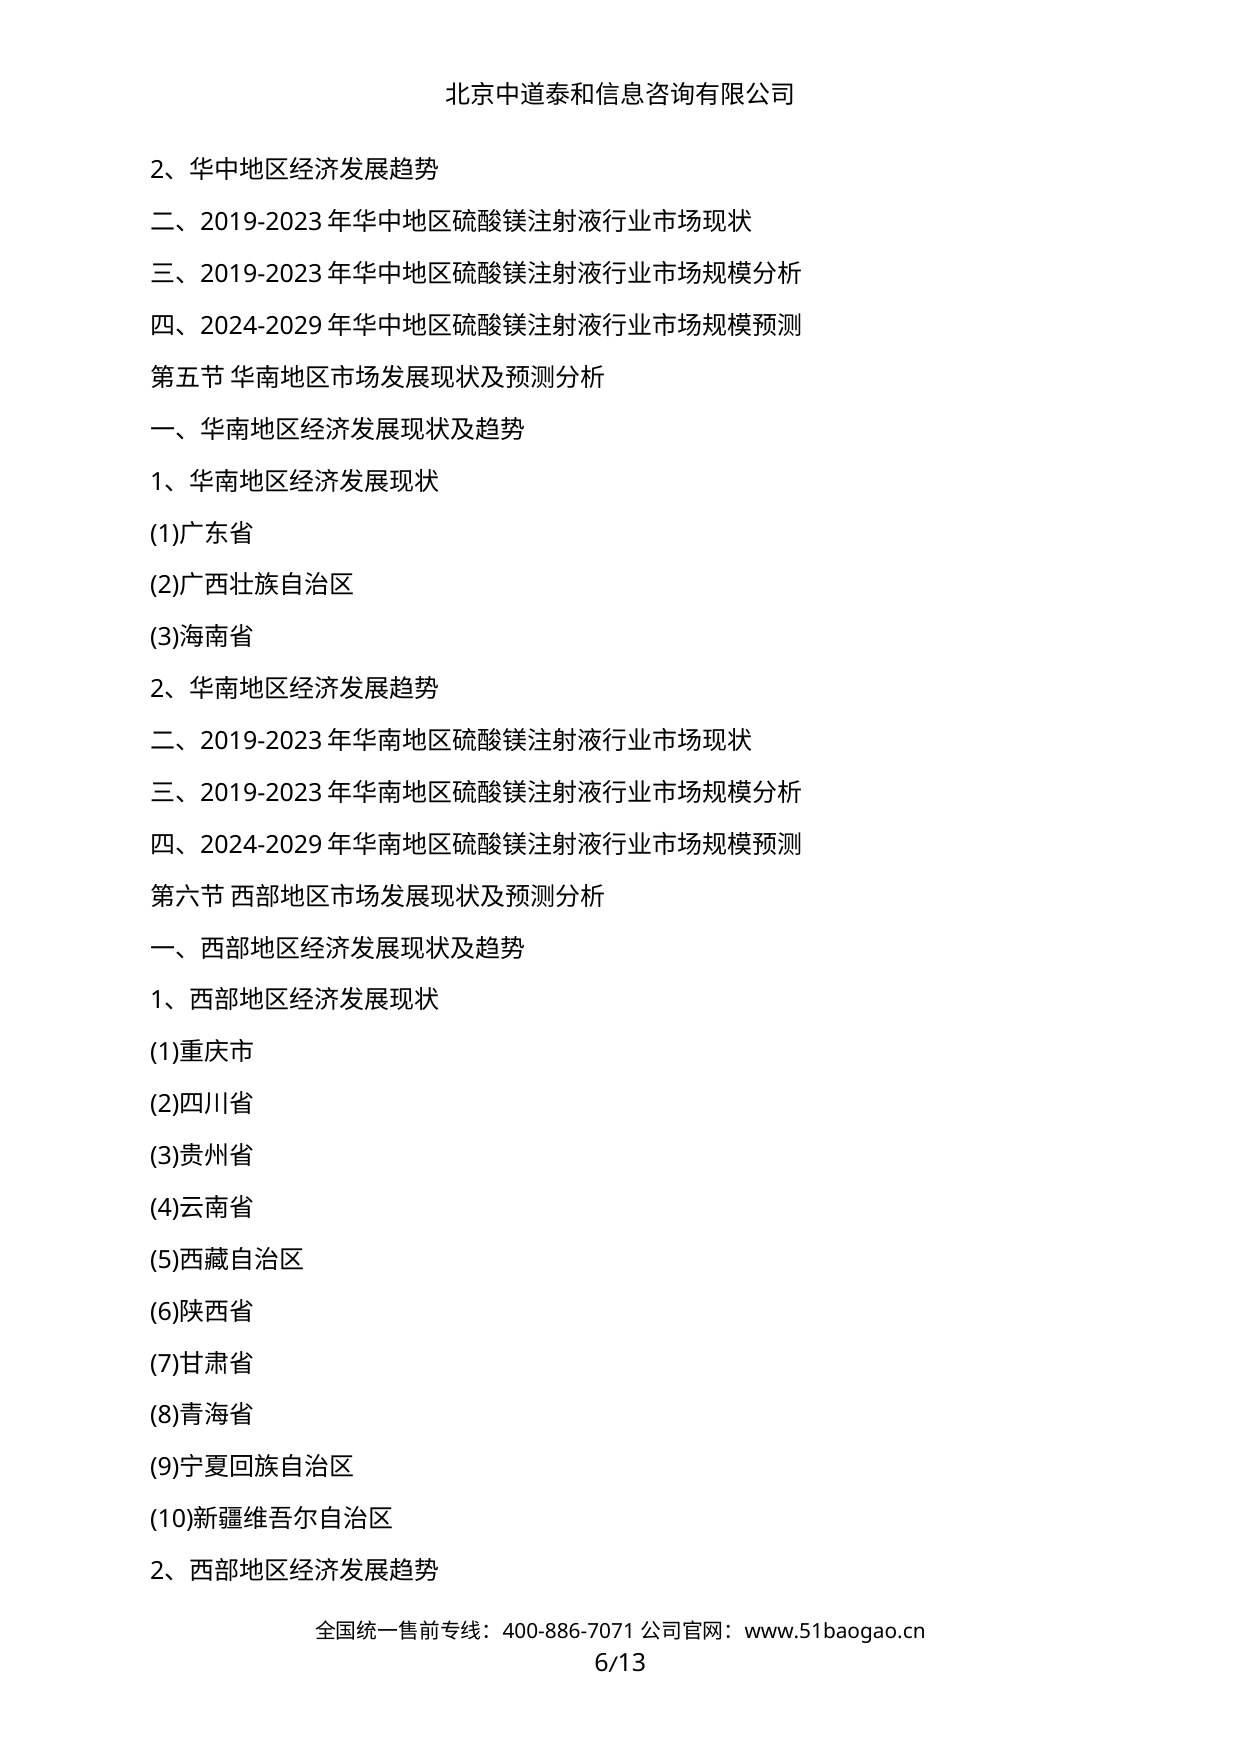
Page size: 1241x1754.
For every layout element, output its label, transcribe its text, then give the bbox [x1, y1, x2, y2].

text (3)贵州省 [150, 1136, 1090, 1172]
text 一、西部地区经济发展现状及趋势 [150, 928, 1090, 964]
text 三、2019-2023年华南地区硫酸镁注射液行业市场规模分析 [150, 772, 1090, 809]
text 一、华南地区经济发展现状及趋势 [150, 409, 1090, 446]
text (2)广西壮族自治区 [150, 565, 1090, 601]
text (4)云南省 [150, 1187, 1090, 1224]
text 第六节 西部地区市场发展现状及预测分析 [150, 876, 1090, 912]
text 1、西部地区经济发展现状 [150, 980, 1090, 1016]
text 2、华南地区经济发展趋势 [150, 669, 1090, 705]
text 三、2019-2023年华中地区硫酸镁注射液行业市场规模分析 [150, 254, 1090, 290]
text 四、2024-2029年华中地区硫酸镁注射液行业市场规模预测 [150, 306, 1090, 342]
text (9)宁夏回族自治区 [150, 1447, 1090, 1483]
text (5)西藏自治区 [150, 1239, 1090, 1276]
text (1)重庆市 [150, 1032, 1090, 1068]
text 1、华南地区经济发展现状 [150, 461, 1090, 497]
text 2、西部地区经济发展趋势 [150, 1551, 1090, 1587]
text 第五节 华南地区市场发展现状及预测分析 [150, 357, 1090, 394]
text (2)四川省 [150, 1084, 1090, 1120]
text (3)海南省 [150, 617, 1090, 653]
text 二、2019-2023年华中地区硫酸镁注射液行业市场现状 [150, 202, 1090, 238]
text 二、2019-2023年华南地区硫酸镁注射液行业市场现状 [150, 721, 1090, 757]
text 2、华中地区经济发展趋势 [150, 150, 1090, 186]
text (1)广东省 [150, 513, 1090, 549]
text 四、2024-2029年华南地区硫酸镁注射液行业市场规模预测 [150, 824, 1090, 861]
text (8)青海省 [150, 1395, 1090, 1431]
text (6)陕西省 [150, 1291, 1090, 1327]
text (10)新疆维吾尔自治区 [150, 1499, 1090, 1535]
text (7)甘肃省 [150, 1343, 1090, 1379]
